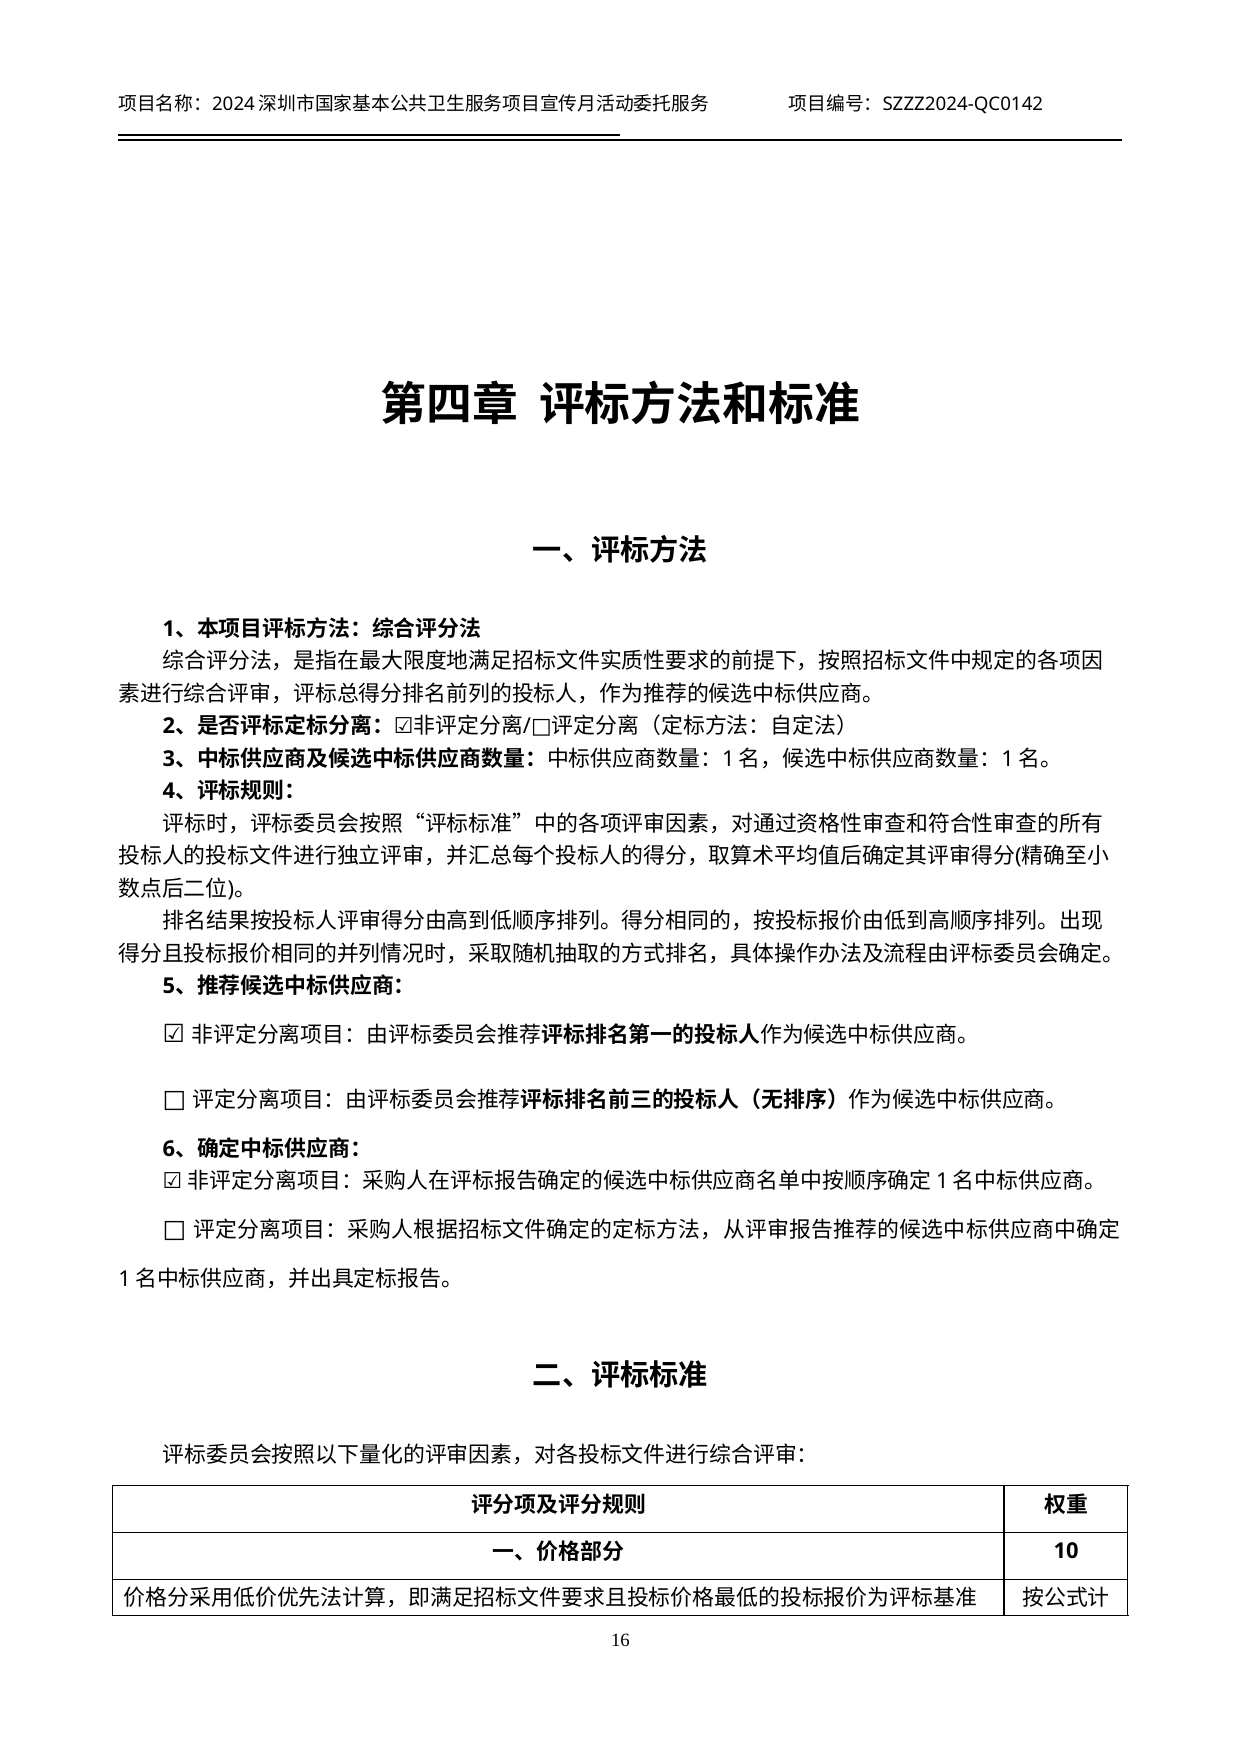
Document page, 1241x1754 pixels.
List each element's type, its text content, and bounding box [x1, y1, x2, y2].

subtitle 一、评标方法 [118, 515, 1122, 580]
table_cell 按公式计算评分 [1005, 1580, 1127, 1615]
text 排名结果按投标人评审得分由高到低顺序排列。得分相同的，按投标报价由低到高顺序排列。出现得分且投标报价相同的并列情况时，采取随机抽取的方式排名，具体操作办法及流程由评标委员会确定。 [118, 903, 1122, 968]
text 2、是否评标定标分离：☑非评定分离/□评定分离（定标方法：自定法） [118, 708, 1122, 741]
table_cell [113, 1580, 1003, 1615]
text 1、本项目评标方法：综合评分法 [118, 611, 1122, 643]
text 4、评标规则： [118, 773, 1122, 806]
text 5、推荐候选中标供应商： [118, 968, 1122, 1001]
text □ 评定分离项目：由评标委员会推荐评标排名前三的投标人（无排序）作为候选中标供应商。 [118, 1066, 1122, 1131]
text ☑ 非评定分离项目：采购人在评标报告确定的候选中标供应商名单中按顺序确定1名中标供应商。 [118, 1163, 1122, 1196]
text 评标委员会按照以下量化的评审因素，对各投标文件进行综合评审： [118, 1436, 1122, 1469]
text 3、中标供应商及候选中标供应商数量：中标供应商数量：1名，候选中标供应商数量：1名。 [118, 741, 1122, 773]
text 评标时，评标委员会按照“评标标准”中的各项评审因素，对通过资格性审查和符合性审查的所有投标人的投标文件进行独立评审，并汇总每个投标人的得分，取算术平均值后确定其评审得分(精确至小数点后二位)。 [118, 806, 1122, 903]
text □ 评定分离项目：采购人根据招标文件确定的定标方法，从评审报告推荐的候选中标供应商中确定1名中标供应商，并出具定标报告。 [118, 1196, 1122, 1293]
table_cell 10 [1005, 1533, 1127, 1578]
table_header 权重 [1005, 1486, 1127, 1532]
subtitle 二、评标标准 [118, 1341, 1122, 1406]
subtitle 第四章 评标方法和标准 [118, 352, 1122, 449]
text ☑ 非评定分离项目：由评标委员会推荐评标排名第一的投标人作为候选中标供应商。 [118, 1001, 1122, 1066]
text 综合评分法，是指在最大限度地满足招标文件实质性要求的前提下，按照招标文件中规定的各项因素进行综合评审，评标总得分排名前列的投标人，作为推荐的候选中标供应商。 [118, 643, 1122, 708]
table_header 评分项及评分规则 [113, 1486, 1003, 1532]
table_cell 一、价格部分 [113, 1533, 1003, 1578]
text 6、确定中标供应商： [118, 1131, 1122, 1163]
